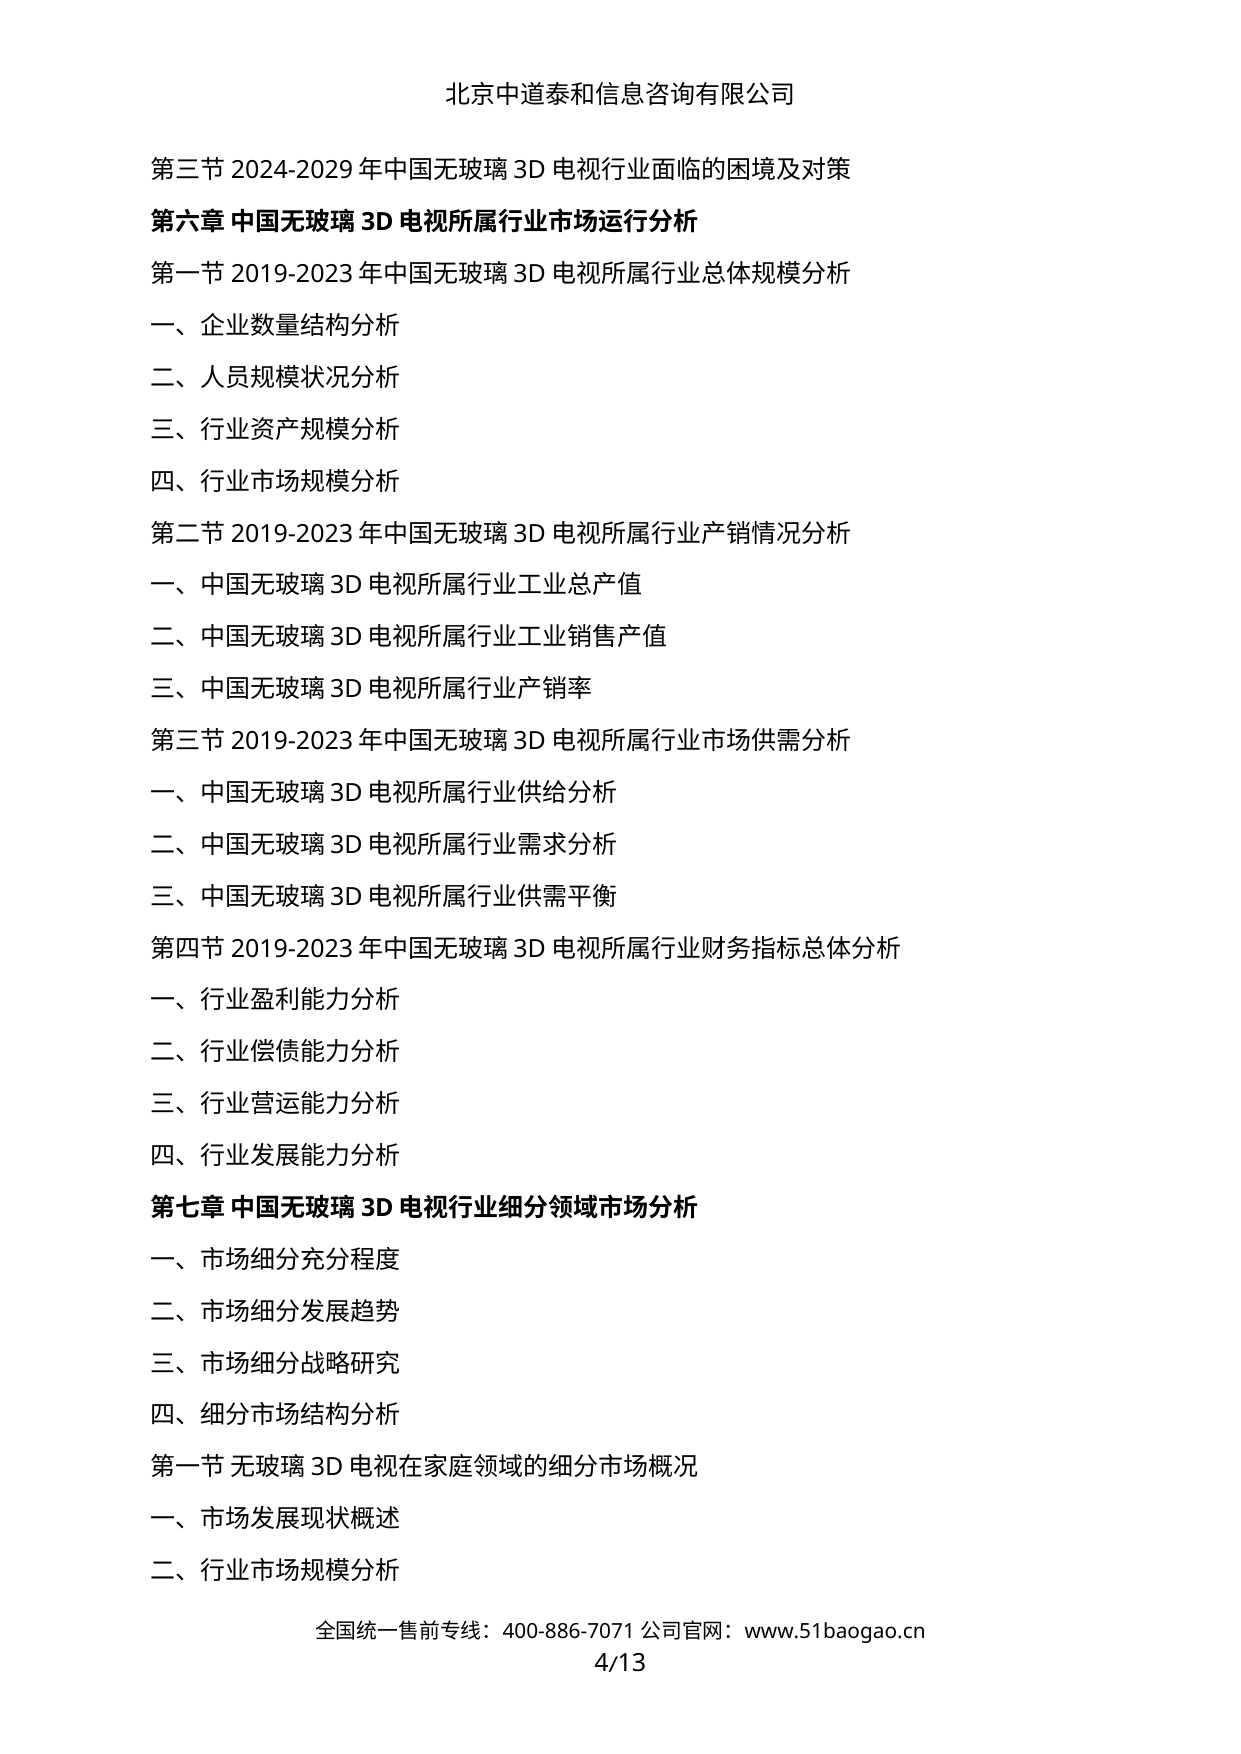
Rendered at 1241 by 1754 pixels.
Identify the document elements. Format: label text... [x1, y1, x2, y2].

text 第一节 无玻璃3D电视在家庭领域的细分市场概况 [150, 1447, 1090, 1483]
text 四、行业市场规模分析 [150, 461, 1090, 497]
text 第一节 2019-2023年中国无玻璃3D电视所属行业总体规模分析 [150, 254, 1090, 290]
text 二、市场细分发展趋势 [150, 1291, 1090, 1327]
text 三、中国无玻璃3D电视所属行业供需平衡 [150, 876, 1090, 912]
text 一、行业盈利能力分析 [150, 980, 1090, 1016]
text 第二节 2019-2023年中国无玻璃3D电视所属行业产销情况分析 [150, 513, 1090, 549]
text 三、行业资产规模分析 [150, 409, 1090, 446]
text 四、行业发展能力分析 [150, 1136, 1090, 1172]
text 第七章 中国无玻璃3D电视行业细分领域市场分析 [150, 1187, 1090, 1224]
text 一、市场发展现状概述 [150, 1499, 1090, 1535]
text 第三节 2019-2023年中国无玻璃3D电视所属行业市场供需分析 [150, 721, 1090, 757]
text 二、中国无玻璃3D电视所属行业工业销售产值 [150, 617, 1090, 653]
text 二、行业偿债能力分析 [150, 1032, 1090, 1068]
text 一、中国无玻璃3D电视所属行业工业总产值 [150, 565, 1090, 601]
text 二、人员规模状况分析 [150, 357, 1090, 394]
text 一、中国无玻璃3D电视所属行业供给分析 [150, 772, 1090, 809]
text 三、市场细分战略研究 [150, 1343, 1090, 1379]
text 一、市场细分充分程度 [150, 1239, 1090, 1276]
text 第三节 2024-2029年中国无玻璃3D电视行业面临的困境及对策 [150, 150, 1090, 186]
text 三、中国无玻璃3D电视所属行业产销率 [150, 669, 1090, 705]
text 四、细分市场结构分析 [150, 1395, 1090, 1431]
text 三、行业营运能力分析 [150, 1084, 1090, 1120]
text 二、行业市场规模分析 [150, 1551, 1090, 1587]
text 第六章 中国无玻璃3D电视所属行业市场运行分析 [150, 202, 1090, 238]
text 一、企业数量结构分析 [150, 306, 1090, 342]
text 二、中国无玻璃3D电视所属行业需求分析 [150, 824, 1090, 861]
text 第四节 2019-2023年中国无玻璃3D电视所属行业财务指标总体分析 [150, 928, 1090, 964]
